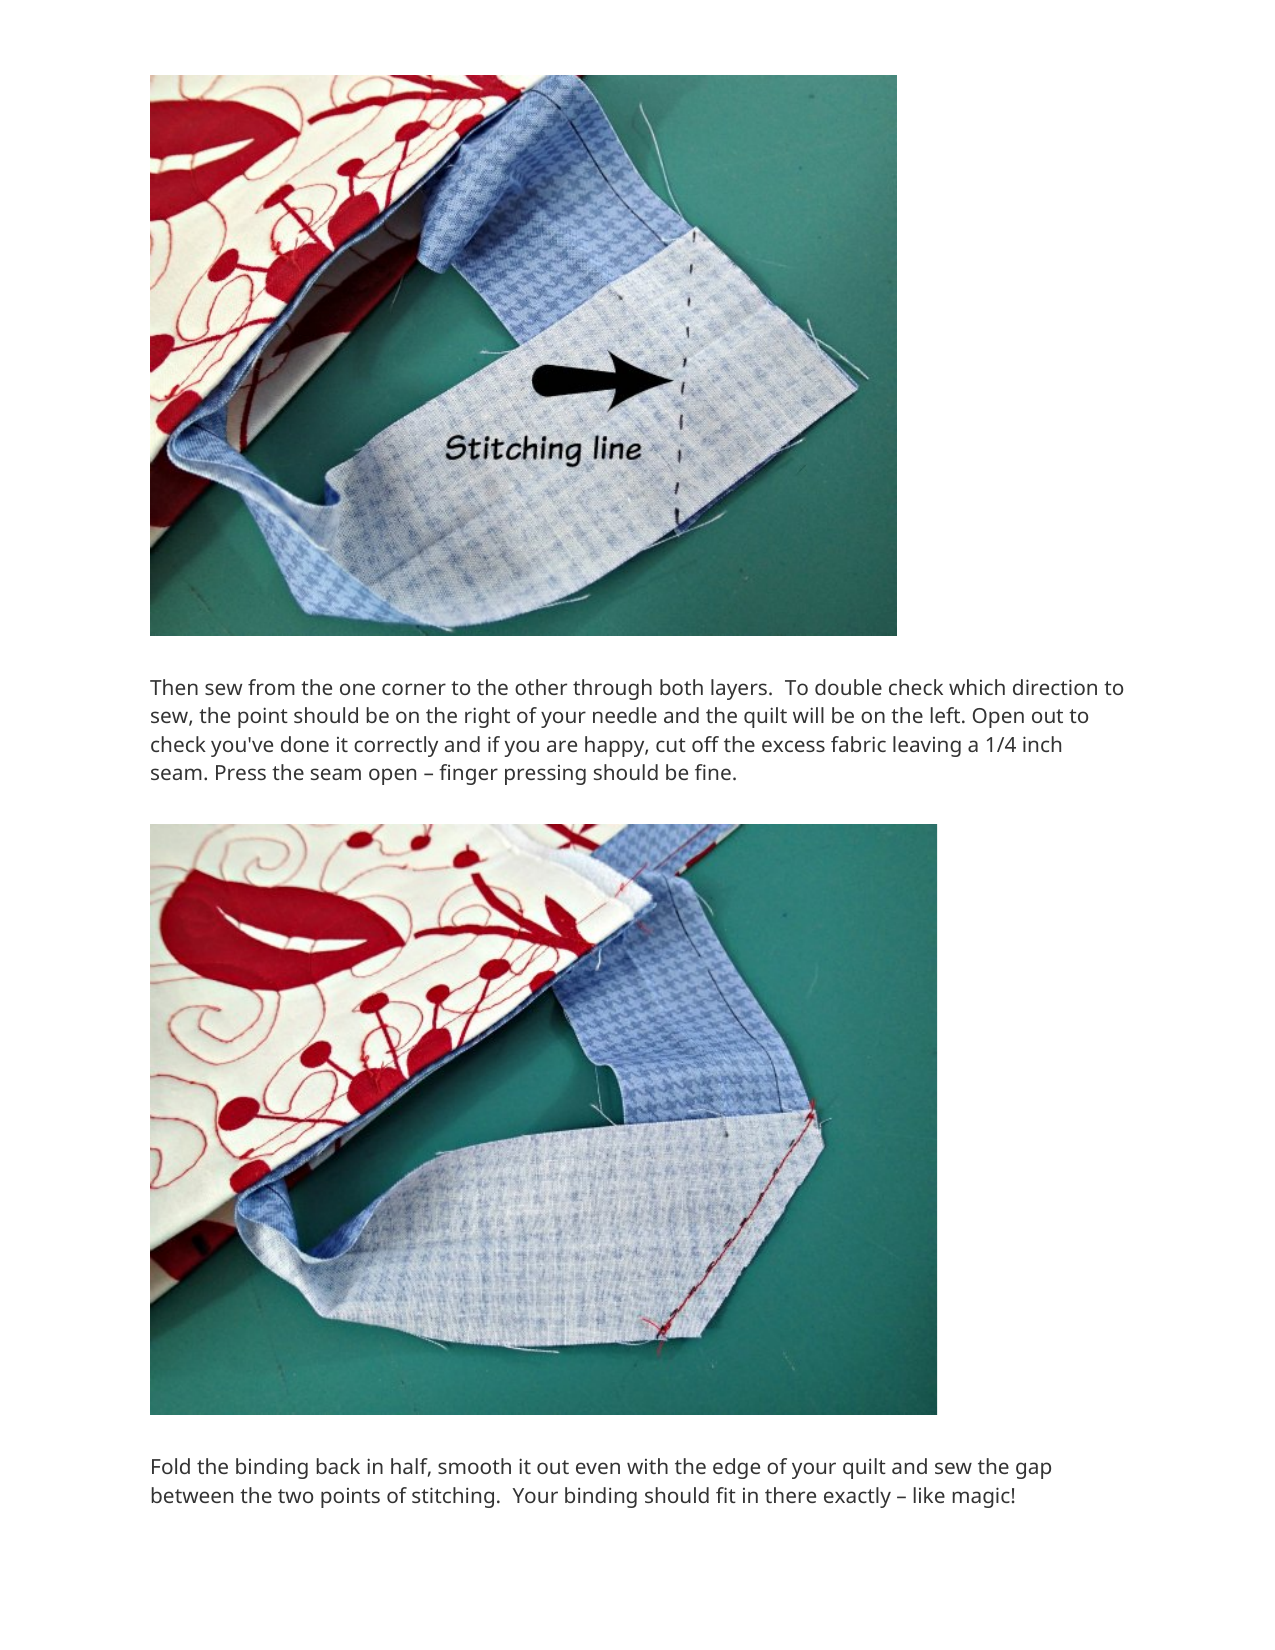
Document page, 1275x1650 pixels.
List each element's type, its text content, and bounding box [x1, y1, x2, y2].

text Fold the binding back in half, smooth it out even with the edge of your quilt and sew the gap between the two points of stitching. Your binding should fit in there exactly – like magic! [150, 1452, 1125, 1509]
text Then sew from the one corner to the other through both layers. To double check which direction to sew, the point should be on the right of your needle and the quilt will be on the left. Open out to check you've done it correctly and if you are happy, cut off the excess fabric leaving a 1/4 inch seam. Press the seam open – finger pressing should be fine. [150, 673, 1125, 787]
picture [150, 75, 897, 636]
picture [150, 824, 938, 1415]
